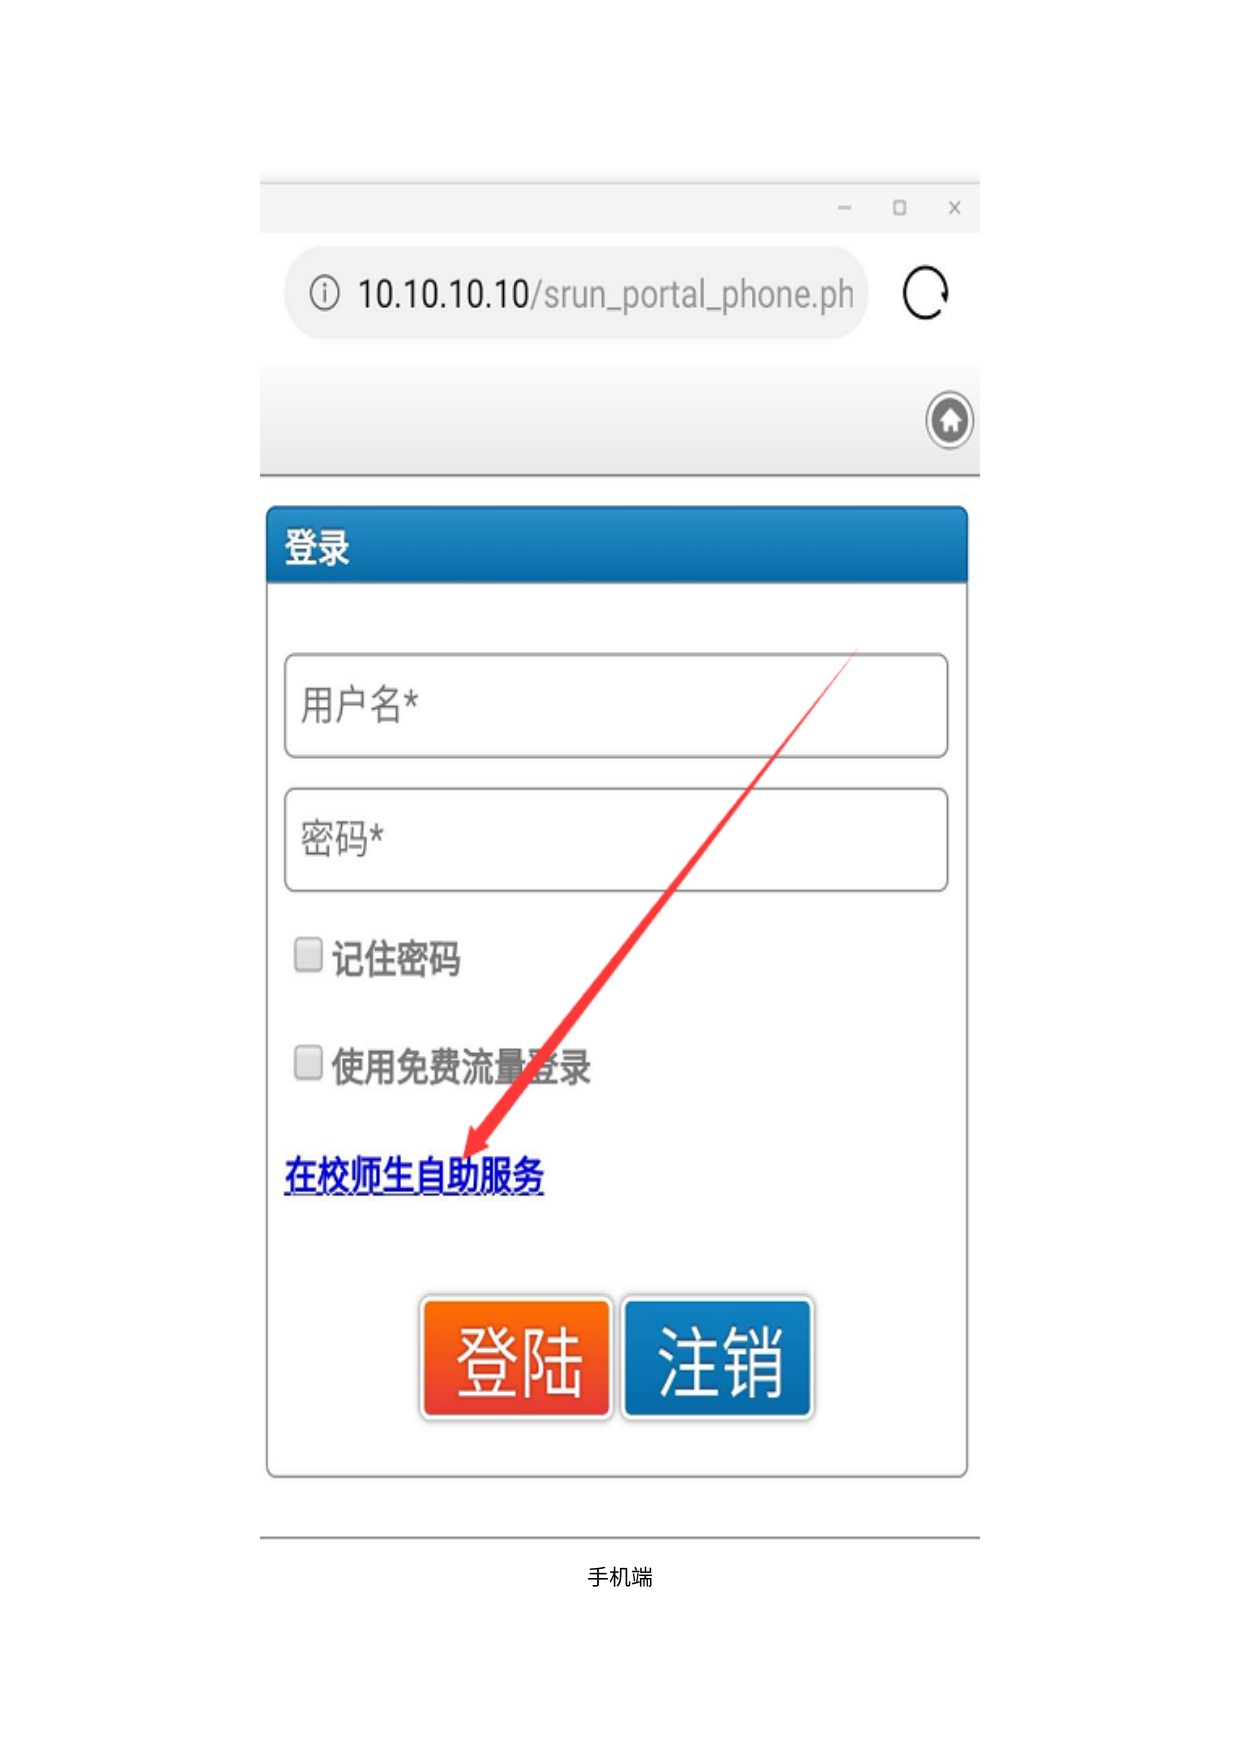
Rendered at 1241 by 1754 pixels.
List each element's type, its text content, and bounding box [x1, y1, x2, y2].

text 手机端 [187, 1559, 1053, 1592]
picture [260, 162, 981, 1540]
